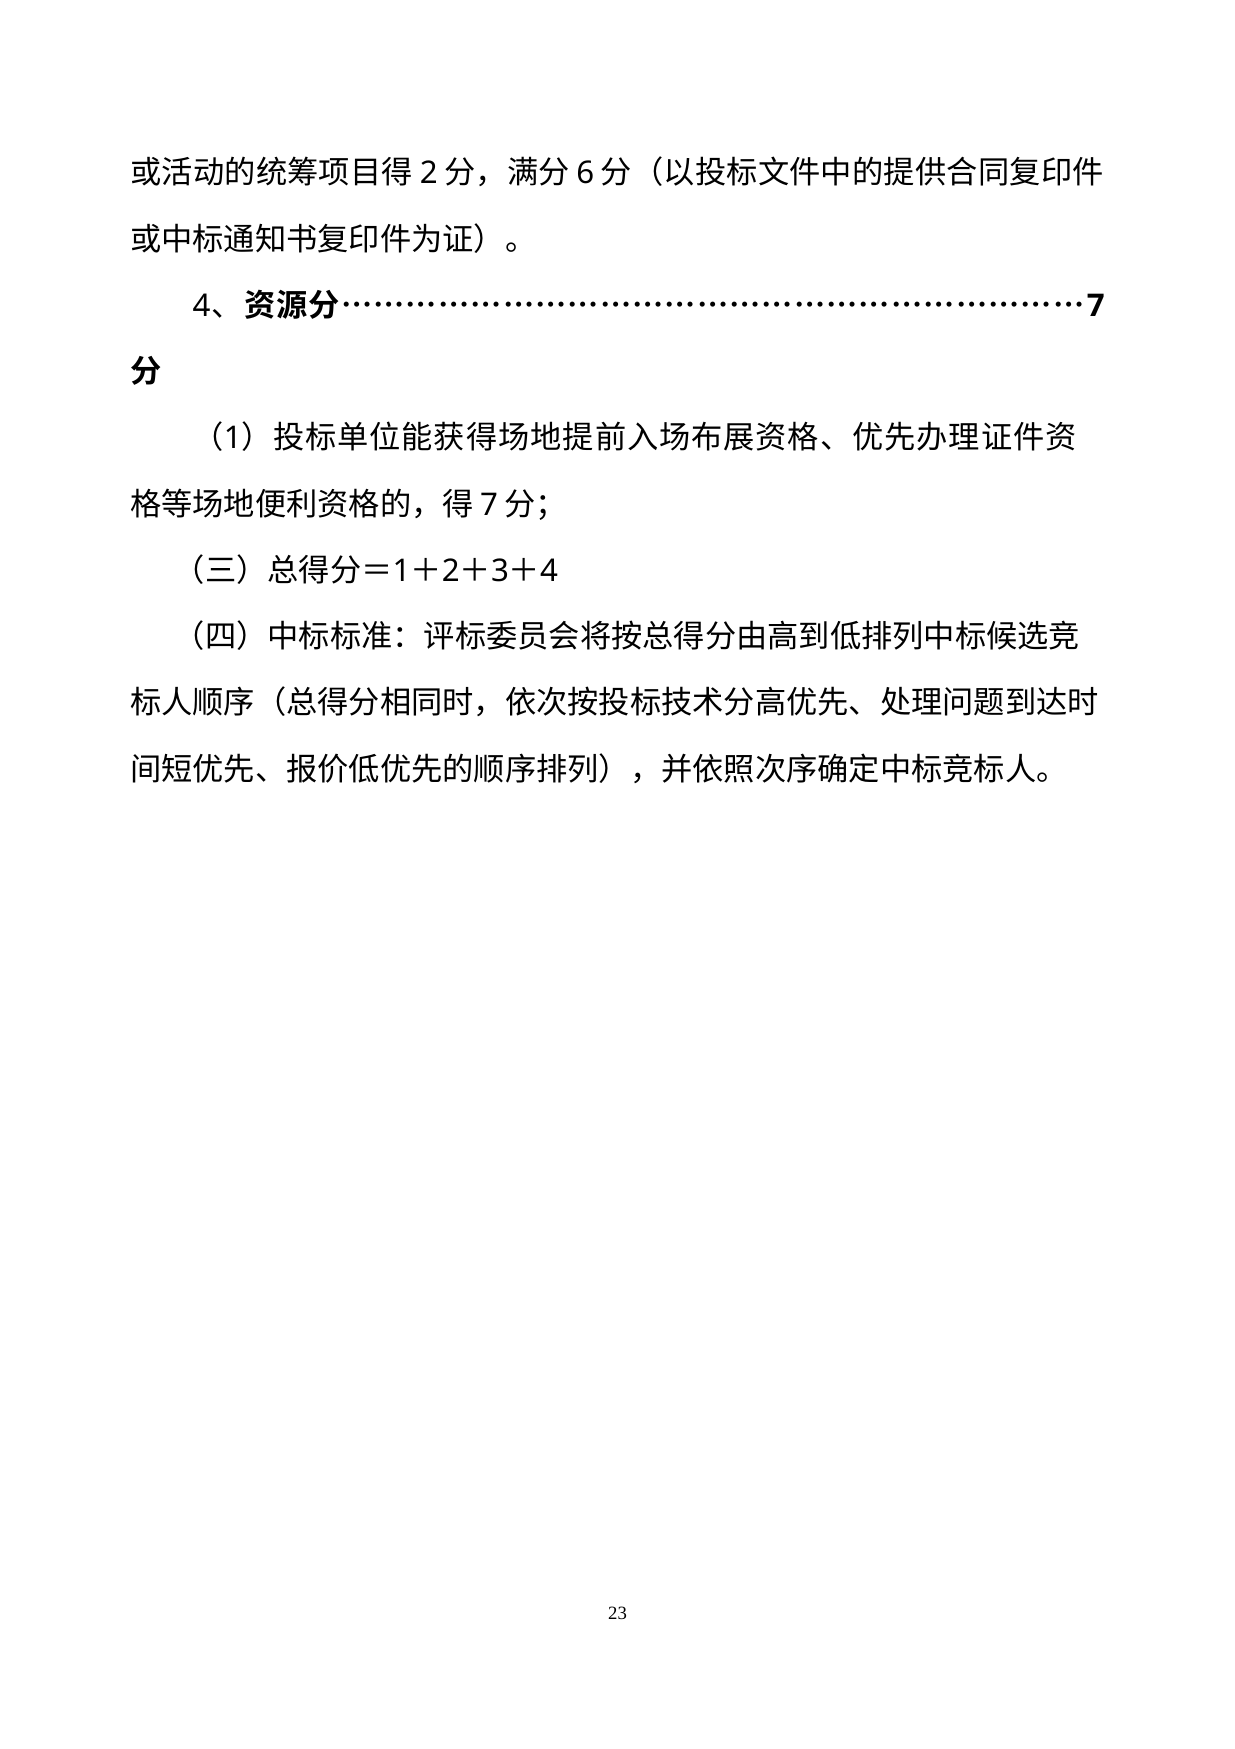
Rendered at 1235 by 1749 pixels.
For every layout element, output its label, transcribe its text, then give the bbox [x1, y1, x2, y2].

text （四）中标标准：评标委员会将按总得分由高到低排列中标候选竞标人顺序（总得分相同时，依次按投标技术分高优先、处理问题到达时间短优先、报价低优先的顺序排列），并依照次序确定中标竞标人。 [130, 601, 1104, 799]
text （三）总得分＝1＋2＋3＋4 [130, 534, 1104, 601]
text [130, 137, 1104, 269]
list 投标单位能获得场地提前入场布展资格、优先办理证件资格等场地便利资格的，得7分； [130, 402, 1077, 534]
text 4、资源分……………………………………………………………7分 [130, 269, 1104, 402]
